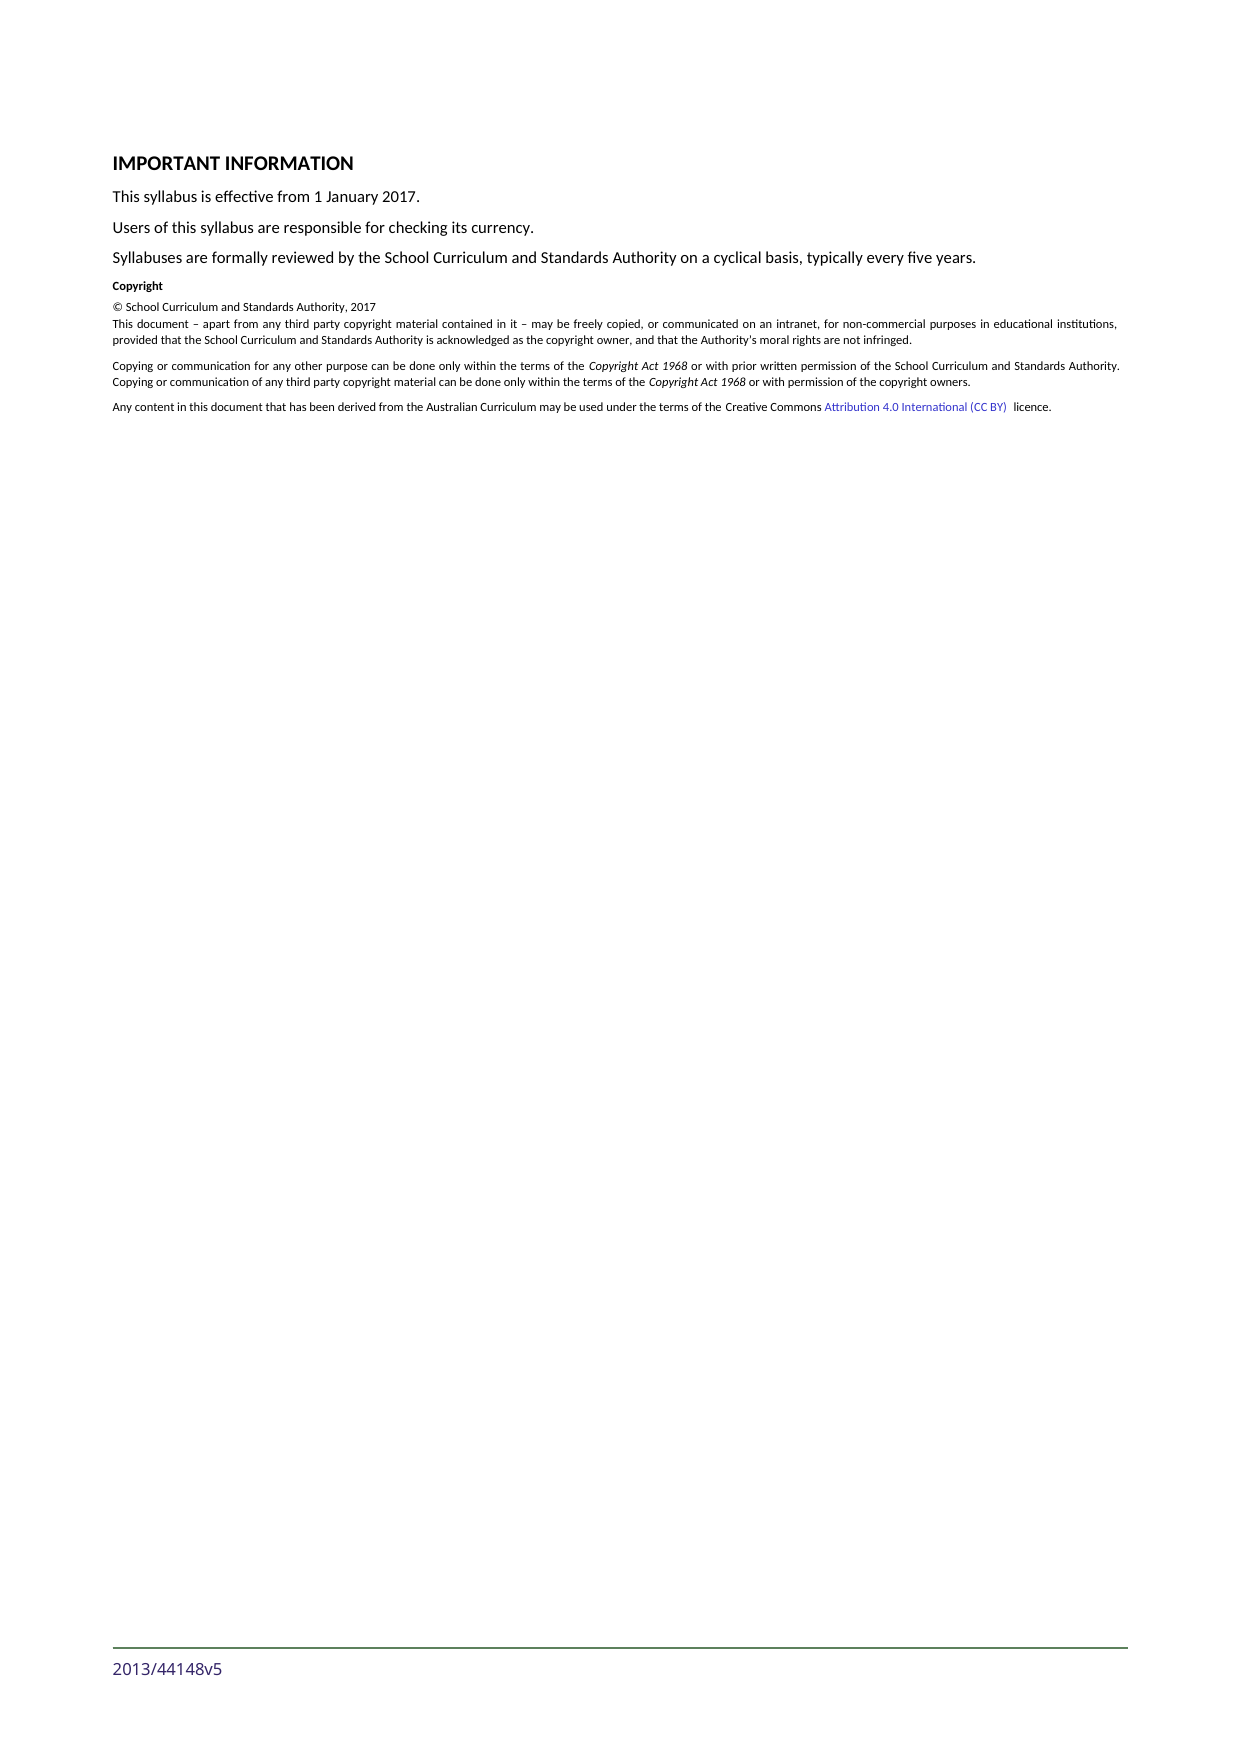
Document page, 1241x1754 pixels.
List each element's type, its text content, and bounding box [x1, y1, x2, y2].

text Copyright [112, 278, 1121, 293]
text Any content in this document that has been derived from the Australian Curriculum may be used under the terms of the Creative Commons Attribution 4.0 International (CC BY) licence. [112, 399, 1121, 415]
text Users of this syllabus are responsible for checking its currency. [112, 217, 1121, 237]
text This document – apart from any third party copyright material contained in it – may be freely copied, or communicated on an intranet, for non-commercial purposes in educational institutions, provided that the School Curriculum and Standards Authority is acknowledged as the copyright owner, and that the Authority’s moral rights are not infringed. [112, 316, 1121, 348]
text © School Curriculum and Standards Authority, 2017 [112, 299, 1121, 314]
text IMPORTANT INFORMATION [112, 150, 1121, 175]
text This syllabus is effective from 1 January 2017. [112, 186, 1121, 207]
text Syllabuses are formally reviewed by the School Curriculum and Standards Authority on a cyclical basis, typically every five years. [112, 247, 1121, 268]
text Copying or communication for any other purpose can be done only within the terms of the Copyright Act 1968 or with prior written permission of the School Curriculum and Standards Authority. Copying or communication of any third party copyright material can be done only within the terms of the Copyright Act 1968 or with permission of the copyright owners. [112, 358, 1121, 390]
